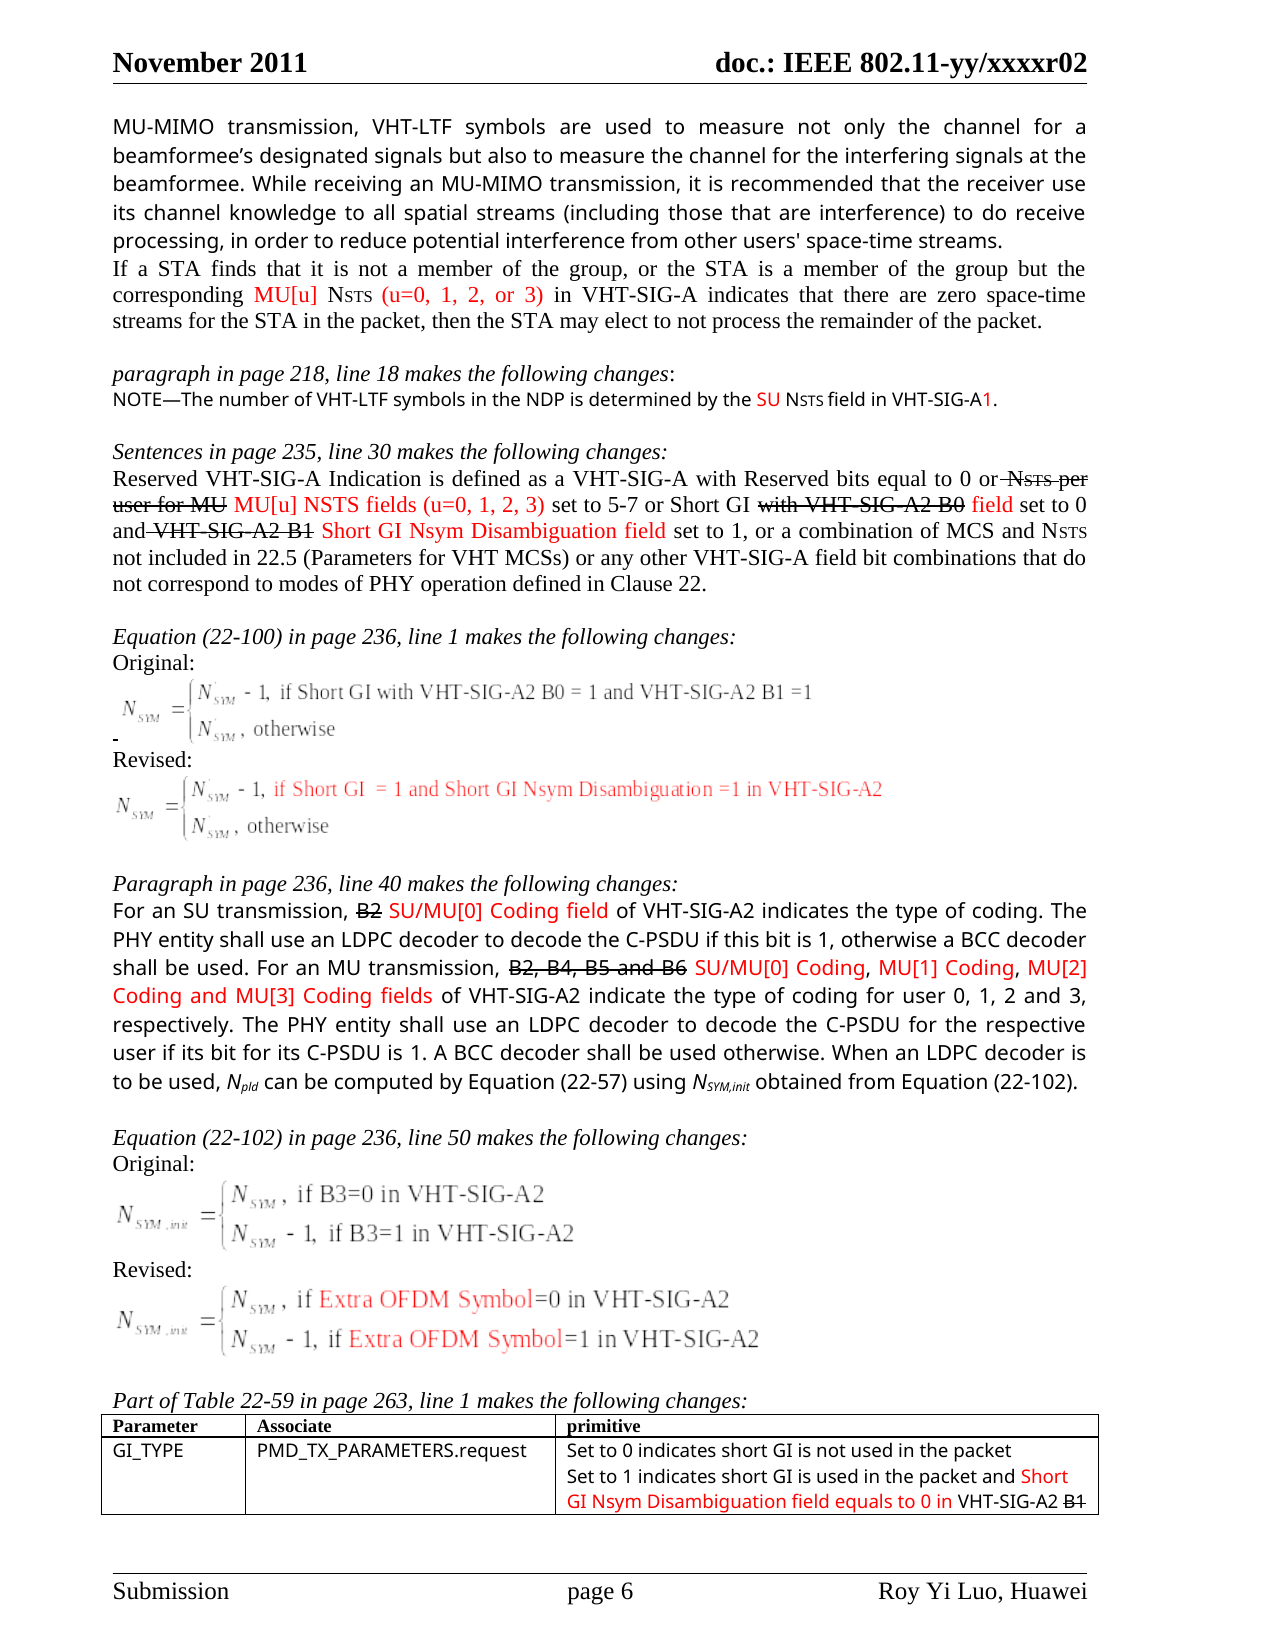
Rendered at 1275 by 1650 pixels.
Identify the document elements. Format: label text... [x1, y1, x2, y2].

text If a STA finds that it is not a member of the group, or the STA is a member of the group but the corresponding MU[u] NSTS (u=0, 1, 2, or 3) in VHT-SIG-A indicates that there are zero space-time streams for the STA in the packet, then the STA may elect to not process the remainder of the packet. [112, 255, 1087, 334]
text Original: [112, 1150, 1087, 1176]
table_header Parameter [102, 1415, 245, 1436]
text Equation (22-100) in page 236, line 1 makes the following changes: [112, 623, 1087, 649]
text Reserved VHT-SIG-A Indication is defined as a VHT-SIG-A with Reserved bits equal to 0 or NSTS per user for MU MU[u] NSTS fields (u=0, 1, 2, 3) set to 5-7 or Short GI with VHT-SIG-A2 B0 field set to 0 and VHT-SIG-A2 B1 Short GI Nsym Disambiguation field set to 1, or a combination of MCS and NSTS not included in 22.5 (Parameters for VHT MCSs) or any other VHT-SIG-A field bit combinations that do not correspond to modes of PHY operation defined in Clause 22. [112, 465, 1087, 596]
table_header primitive [556, 1415, 1098, 1436]
table_cell GI_TYPE [102, 1438, 245, 1514]
text Revised: [112, 1256, 1087, 1282]
text Revised: [112, 746, 1087, 773]
text Paragraph in page 236, line 40 makes the following changes: [112, 870, 1087, 896]
text Sentences in page 235, line 30 makes the following changes: [112, 438, 1087, 465]
text Original: [112, 649, 1087, 676]
text For an SU transmission, B2 SU/MU[0] Coding field of VHT-SIG-A2 indicates the type of coding. The PHY entity shall use an LDPC decoder to decode the C-PSDU if this bit is 1, otherwise a BCC decoder shall be used. For an MU transmission, B2, B4, B5 and B6 SU/MU[0] Coding, MU[1] Coding, MU[2] Coding and MU[3] Coding fields of VHT-SIG-A2 indicate the type of coding for user 0, 1, 2 and 3, respectively. The PHY entity shall use an LDPC decoder to decode the C-PSDU for the respective user if its bit for its C-PSDU is 1. A BCC decoder shall be used otherwise. When an LDPC decoder is to be used, Npld can be computed by Equation (22-57) using NSYM,init obtained from Equation (22-102). [112, 896, 1087, 1095]
table_cell PMD_TX_PARAMETERS.request [246, 1438, 555, 1514]
text paragraph in page 218, line 18 makes the following changes: [112, 360, 1087, 386]
table_header Associate [246, 1415, 555, 1436]
text Equation (22-102) in page 236, line 50 makes the following changes: [112, 1124, 1087, 1150]
text Part of Table 22-59 in page 263, line 1 makes the following changes: [112, 1387, 1087, 1414]
text NOTE—The number of VHT-LTF symbols in the NDP is determined by the SU NSTS field in VHT-SIG-A1. [112, 386, 1087, 412]
